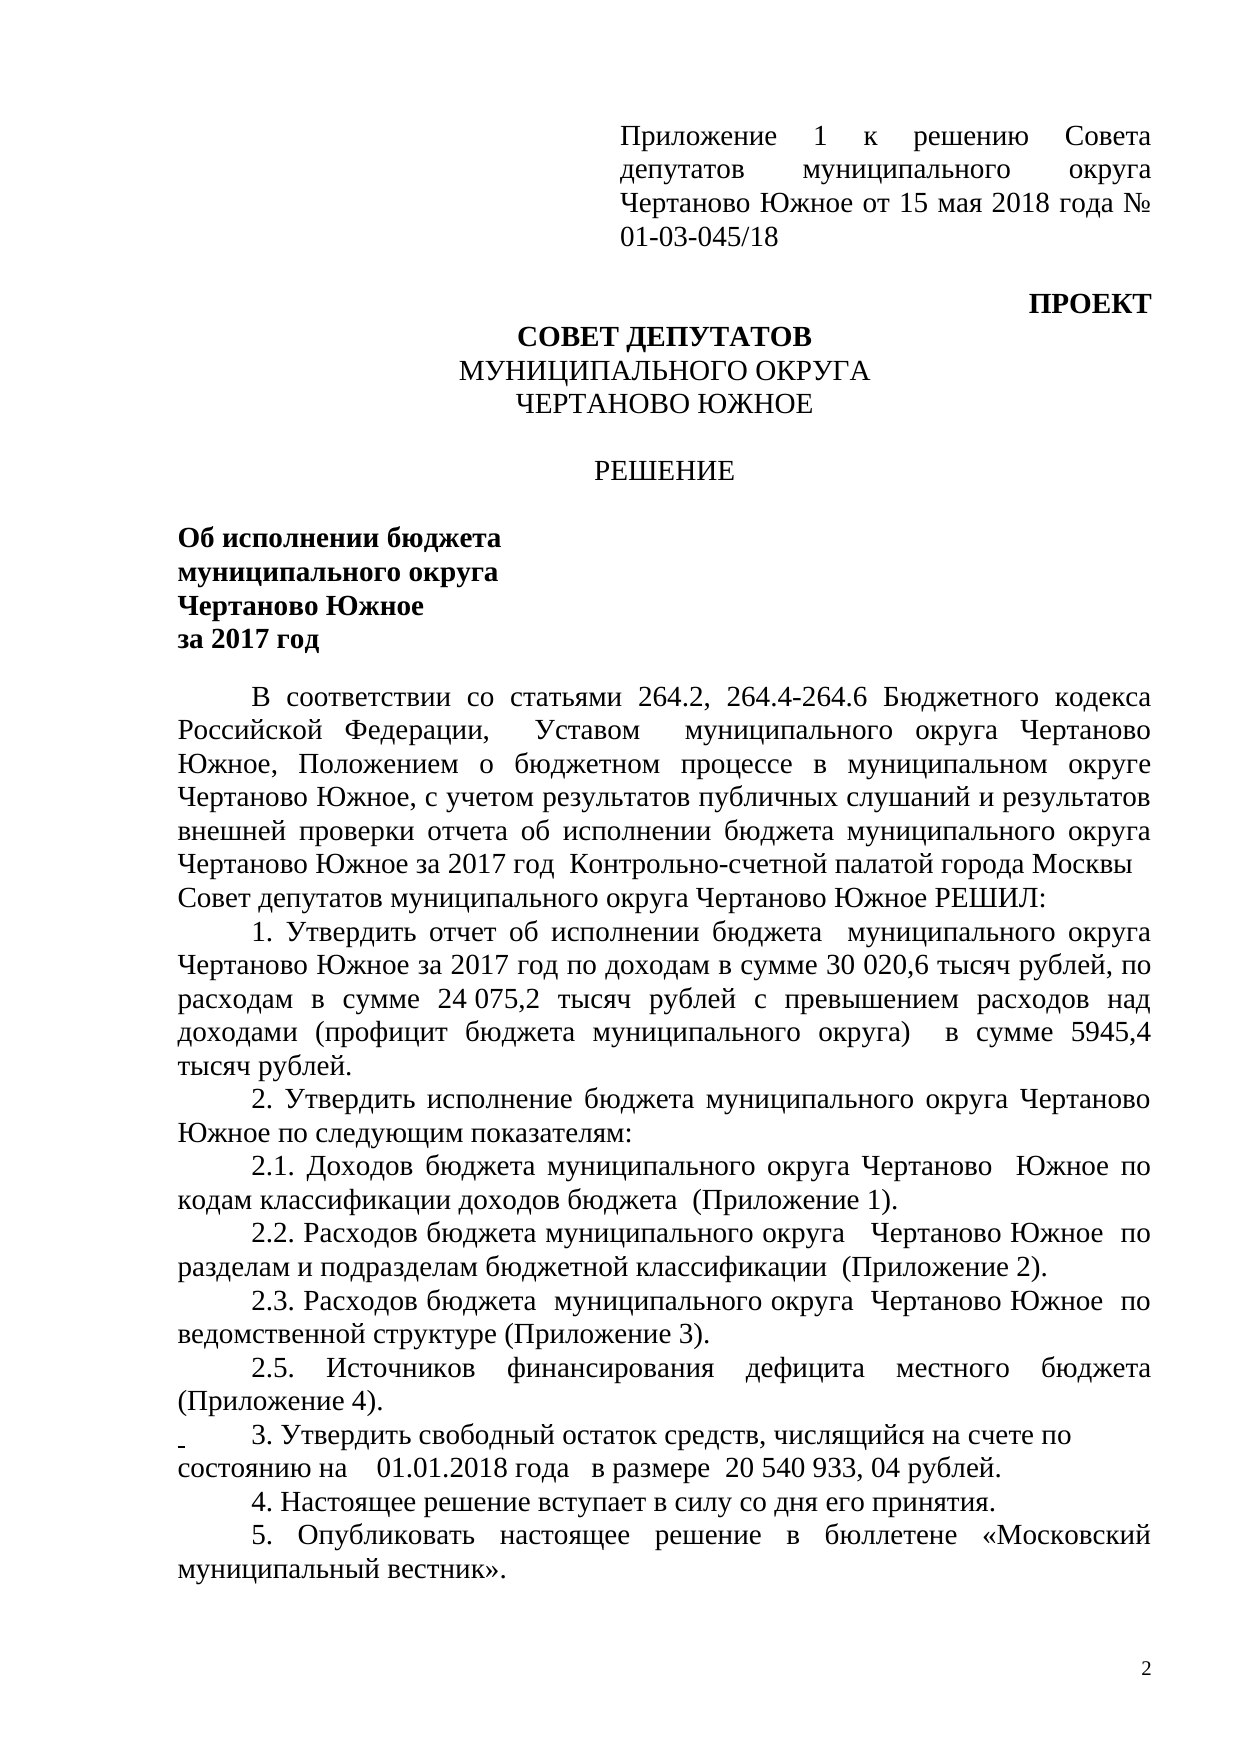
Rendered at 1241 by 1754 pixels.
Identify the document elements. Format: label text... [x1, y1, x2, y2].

text 2.5. Источников финансирования дефицита местного бюджета (Приложение 4). [177, 1350, 1152, 1417]
subtitle ПРОЕКТ [177, 286, 1152, 319]
text за 2017 год [177, 621, 1152, 655]
text В соответствии со статьями 264.2, 264.4-264.6 Бюджетного кодекса Российской Федерации, Уставом муниципального округа Чертаново Южное, Положением о бюджетном процессе в муниципальном округе Чертаново Южное, с учетом результатов публичных слушаний и результатов внешней проверки отчета об исполнении бюджета муниципального округа Чертаново Южное за 2017 год Контрольно-счетной палатой города Москвы [177, 679, 1152, 880]
text 5. Опубликовать настоящее решение в бюллетене «Московский муниципальный вестник». [177, 1517, 1152, 1584]
text 2.1. Доходов бюджета муниципального округа Чертаново Южное по кодам классификации доходов бюджета (Приложение 1). [177, 1148, 1152, 1216]
text Чертаново Южное [177, 588, 1152, 621]
text РЕШЕНИЕ [177, 453, 1152, 487]
text 2.3. Расходов бюджета муниципального округа Чертаново Южное по ведомственной структуре (Приложение 3). [177, 1283, 1152, 1350]
text 3. Утвердить свободный остаток средств, числящийся на счете по состоянию на 01.01.2018 года в размере 20 540 933, 04 рублей. [177, 1417, 1152, 1484]
text ЧЕРТАНОВО ЮЖНОЕ [177, 386, 1152, 420]
text 2.2. Расходов бюджета муниципального округа Чертаново Южное по разделам и подразделам бюджетной классификации (Приложение 2). [177, 1216, 1152, 1283]
text муниципального округа [177, 554, 1152, 588]
text Об исполнении бюджета [177, 521, 1152, 554]
text МУНИЦИПАЛЬНОГО ОКРУГА [177, 353, 1152, 386]
text 2. Утвердить исполнение бюджета муниципального округа Чертаново Южное по следующим показателям: [177, 1081, 1152, 1148]
subtitle СОВЕТ ДЕПУТАТОВ [177, 319, 1152, 353]
text Совет депутатов муниципального округа Чертаново Южное РЕШИЛ: [177, 880, 1152, 914]
text 1. Утвердить отчет об исполнении бюджета муниципального округа Чертаново Южное за 2017 год по доходам в сумме 30 020,6 тысяч рублей, по расходам в сумме 24 075,2 тысяч рублей с превышением расходов над доходами (профицит бюджета муниципального округа) в сумме 5945,4 тысяч рублей. [177, 914, 1152, 1081]
text Приложение 1 к решению Совета депутатов муниципального округа Чертаново Южное от 15 мая 2018 года № 01-03-045/18 [620, 118, 1152, 252]
text 4. Настоящее решение вступает в силу со дня его принятия. [177, 1484, 1152, 1517]
